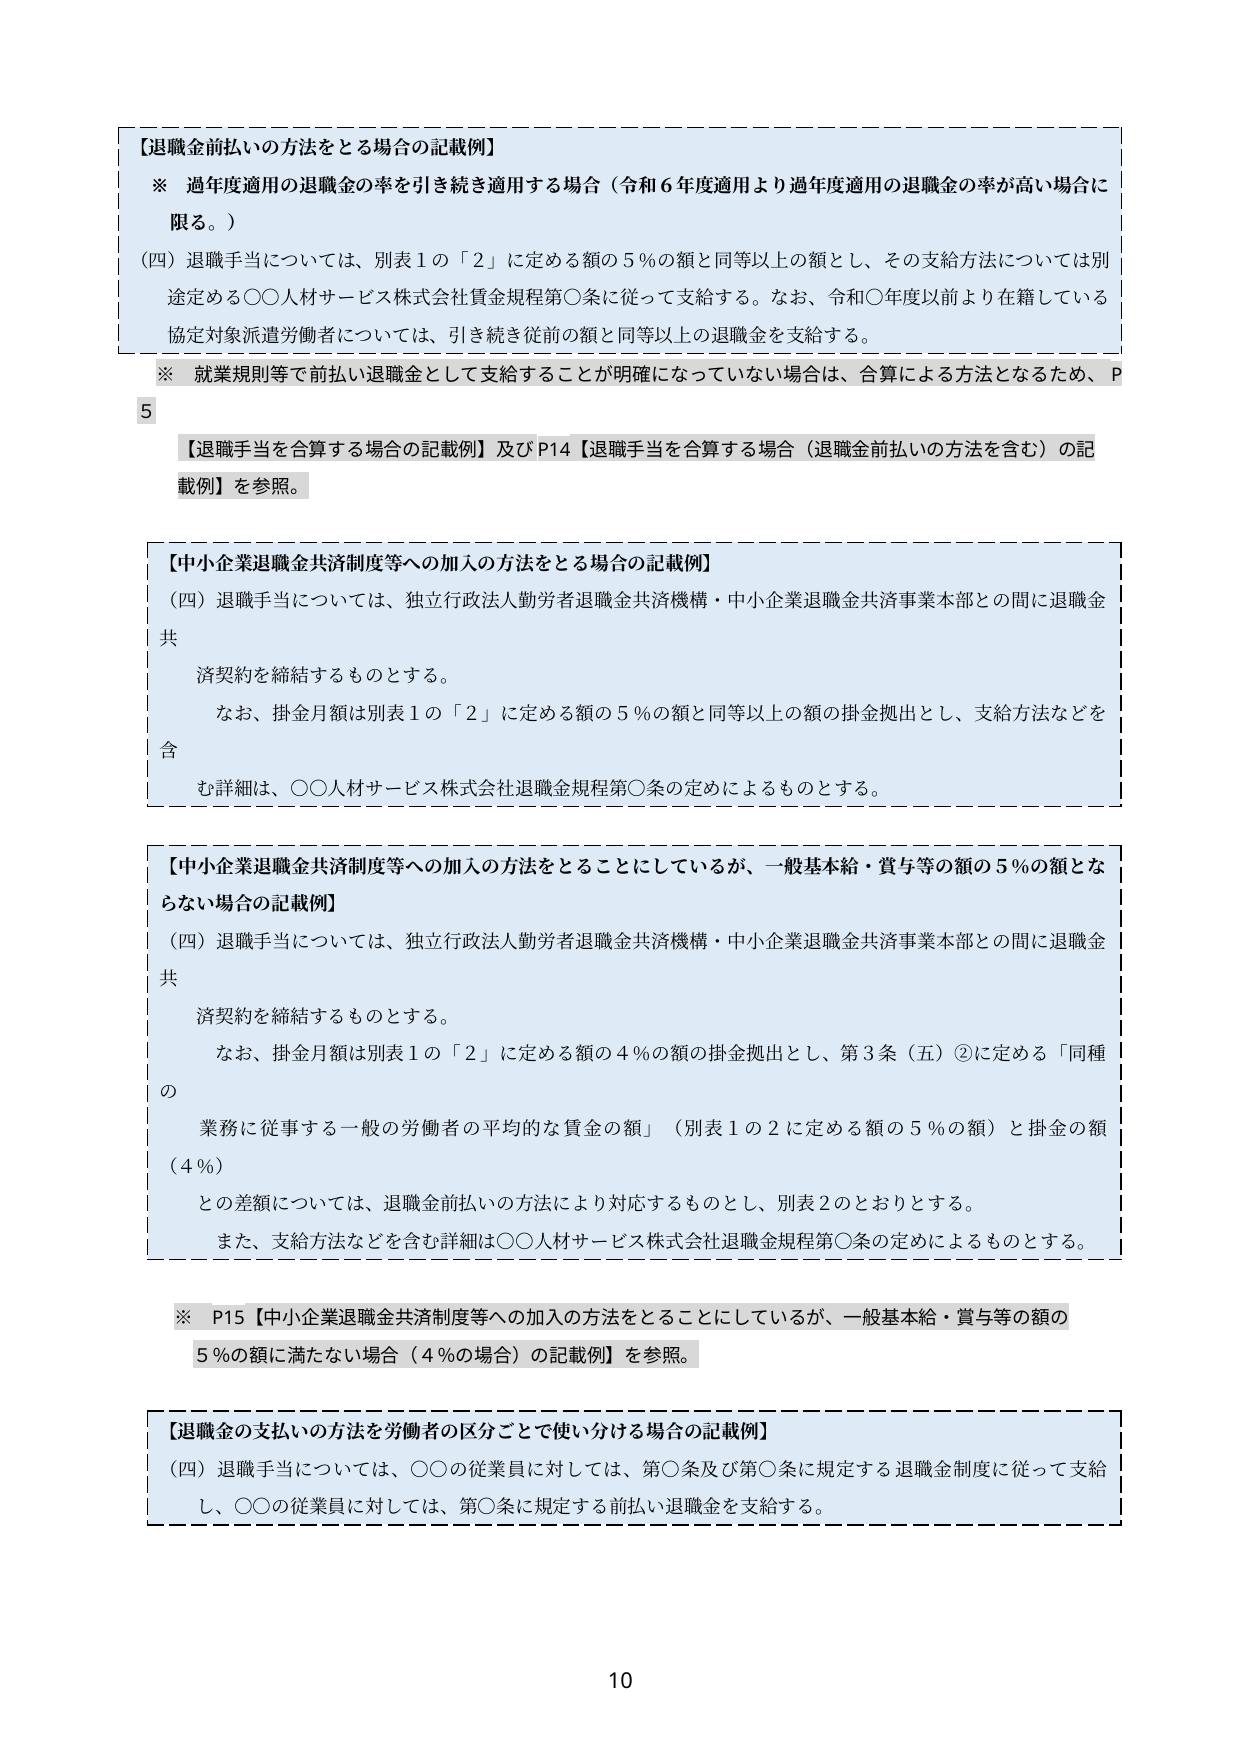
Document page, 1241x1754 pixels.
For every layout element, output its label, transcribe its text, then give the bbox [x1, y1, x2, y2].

table_header 【退職金前払いの方法をとる場合の記載例】 ※ 過年度適用の退職金の率を引き続き適用する場合（令和６年度適用より過年度適用の退職金の率が高い場合に限る。） （四）退職手当については、別表１の「２」に定める額の５％の額と同等以上の額とし、その支給方法については別途定める○○人材サービス株式会社賃金規程第○条に従って支給する。なお、令和○年度以前より在籍している協定対象派遣労働者については、引き続き従前の額と同等以上の退職金を支給する。 [119, 127, 1122, 353]
text ※ P15【中小企業退職金共済制度等への加入の方法をとることにしているが、一般基本給・賞与等の額の [118, 1298, 1122, 1335]
text ５％の額に満たない場合（４％の場合）の記載例】を参照。 [118, 1335, 1122, 1373]
table_header 【中小企業退職金共済制度等への加入の方法をとる場合の記載例】 （四）退職手当については、独立行政法人勤労者退職金共済機構・中小企業退職金共済事業本部との間に退職金共 済契約を締結するものとする。 なお、掛金月額は別表１の「２」に定める額の５％の額と同等以上の額の掛金拠出とし、支給方法などを含 む詳細は、○○人材サービス株式会社退職金規程第○条の定めによるものとする。 [148, 542, 1121, 806]
text 載例】を参照。 [140, 467, 1122, 504]
table_header 【中小企業退職金共済制度等への加入の方法をとることにしているが、一般基本給・賞与等の額の５％の額とならない場合の記載例】 （四）退職手当については、独立行政法人勤労者退職金共済機構・中小企業退職金共済事業本部との間に退職金共 済契約を締結するものとする。 なお、掛金月額は別表１の「２」に定める額の４％の額の掛金拠出とし、第３条（五）②に定める「同種の 業務に従事する一般の労働者の平均的な賃金の額」（別表１の２に定める額の５％の額）と掛金の額（４％） との差額については、退職金前払いの方法により対応するものとし、別表２のとおりとする。 また、支給方法などを含む詳細は○○人材サービス株式会社退職金規程第○条の定めによるものとする。 [148, 845, 1121, 1259]
text ※ 就業規則等で前払い退職金として支給することが明確になっていない場合は、合算による方法となるため、P５ [118, 354, 1122, 429]
text 【退職手当を合算する場合の記載例】及びP14【退職手当を合算する場合（退職金前払いの方法を含む）の記 [140, 429, 1122, 467]
table_header 【退職金の支払いの方法を労働者の区分ごとで使い分ける場合の記載例】 （四）退職手当については、○○の従業員に対しては、第○条及び第○条に規定する退職金制度に従って支給し、○○の従業員に対しては、第○条に規定する前払い退職金を支給する。 [148, 1410, 1121, 1524]
